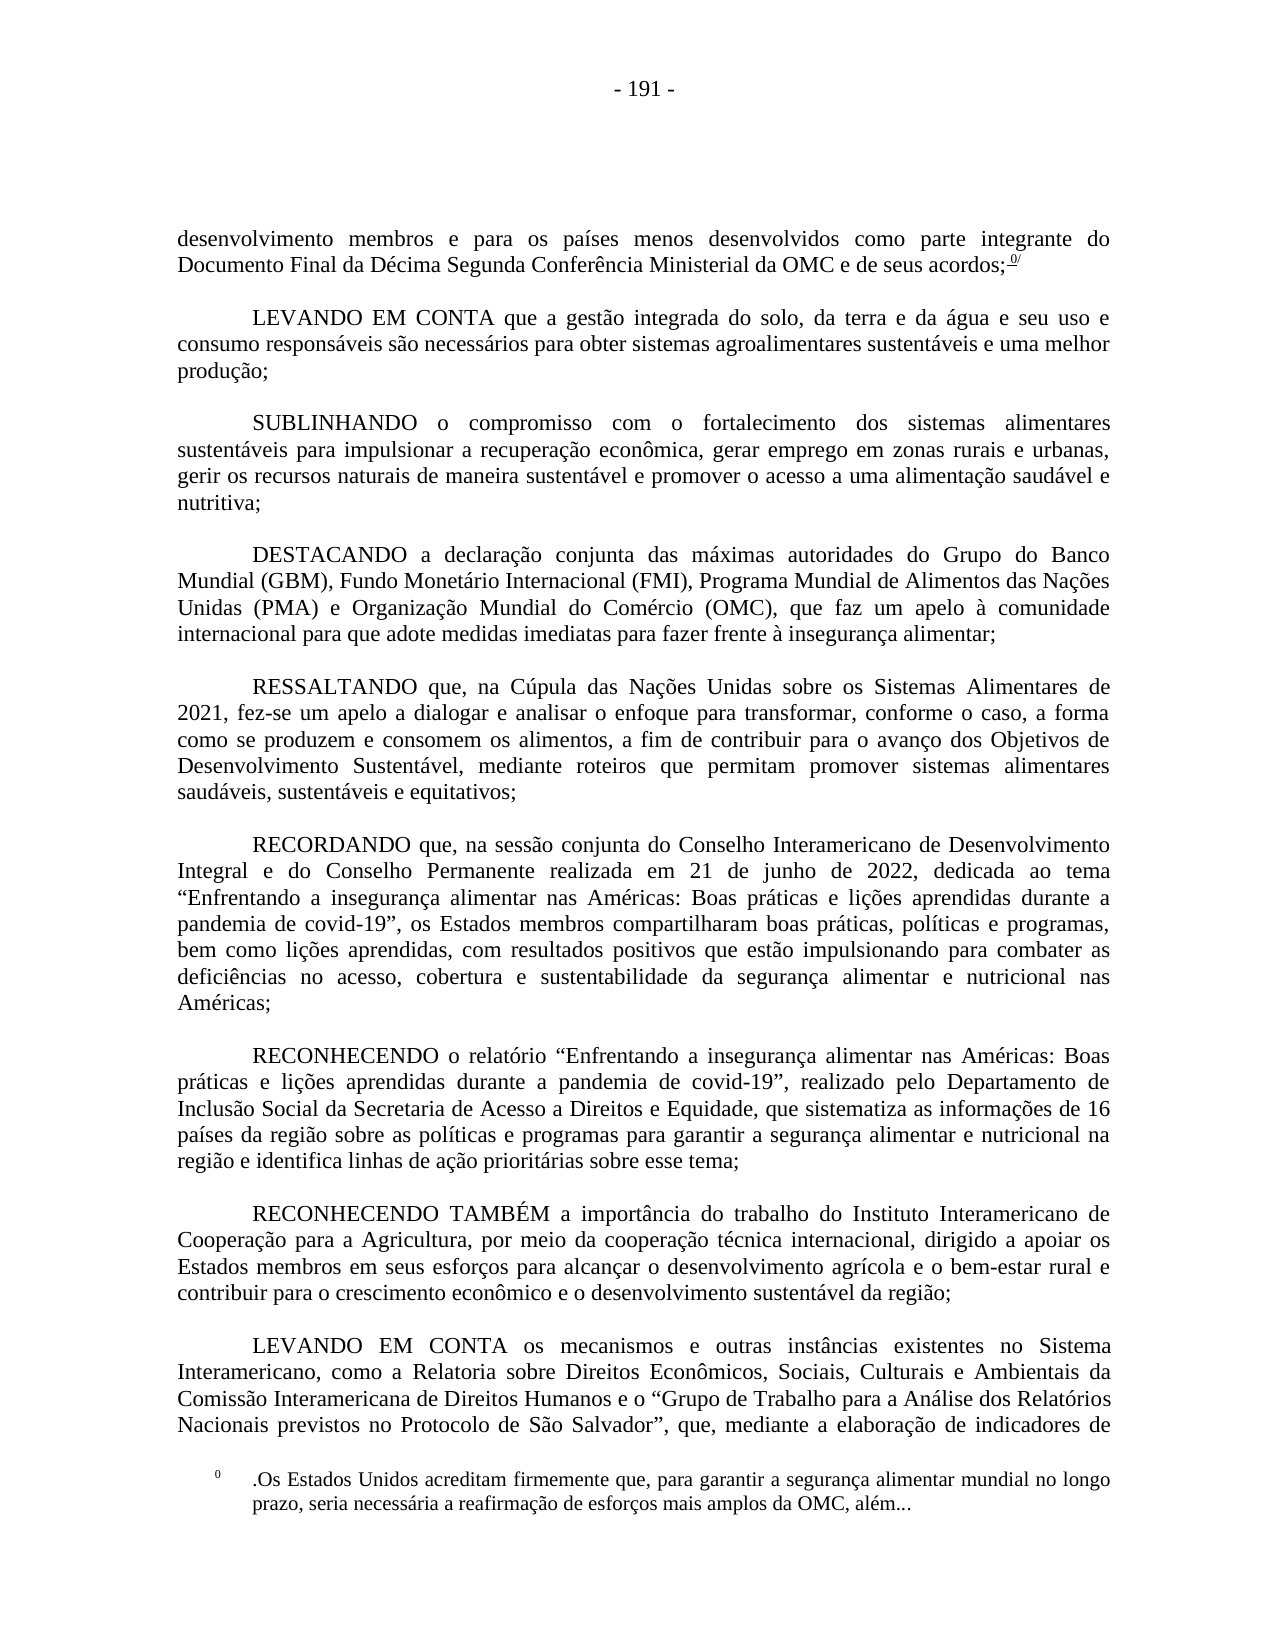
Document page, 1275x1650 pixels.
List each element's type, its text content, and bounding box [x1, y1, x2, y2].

text DESTACANDO a declaração conjunta das máximas autoridades do Grupo do Banco Mundial (GBM), Fundo Monetário Internacional (FMI), Programa Mundial de Alimentos das Nações Unidas (PMA) e Organização Mundial do Comércio (OMC), que faz um apelo à comunidade internacional para que adote medidas imediatas para fazer frente à insegurança alimentar; [177, 541, 1111, 647]
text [177, 1332, 1111, 1437]
text RESSALTANDO que, na Cúpula das Nações Unidas sobre os Sistemas Alimentares de 2021, fez-se um apelo a dialogar e analisar o enfoque para transformar, conforme o caso, a forma como se produzem e consomem os alimentos, a fim de contribuir para o avanço dos Objetivos de Desenvolvimento Sustentável, mediante roteiros que permitam promover sistemas alimentares saudáveis, sustentáveis e equitativos; [177, 673, 1111, 805]
text SUBLINHANDO o compromisso com o fortalecimento dos sistemas alimentares sustentáveis para impulsionar a recuperação econômica, gerar emprego em zonas rurais e urbanas, gerir os recursos naturais de maneira sustentável e promover o acesso a uma alimentação saudável e nutritiva; [177, 409, 1111, 515]
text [177, 225, 1111, 278]
text RECONHECENDO TAMBÉM a importância do trabalho do Instituto Interamericano de Cooperação para a Agricultura, por meio da cooperação técnica internacional, dirigido a apoiar os Estados membros em seus esforços para alcançar o desenvolvimento agrícola e o bem-estar rural e contribuir para o crescimento econômico e o desenvolvimento sustentável da região; [177, 1200, 1111, 1306]
text RECONHECENDO o relatório “Enfrentando a insegurança alimentar nas Américas: Boas práticas e lições aprendidas durante a pandemia de covid-19”, realizado pelo Departamento de Inclusão Social da Secretaria de Acesso a Direitos e Equidade, que sistematiza as informações de 16 países da região sobre as políticas e programas para garantir a segurança alimentar e nutricional na região e identifica linhas de ação prioritárias sobre esse tema; [177, 1042, 1111, 1174]
text RECORDANDO que, na sessão conjunta do Conselho Interamericano de Desenvolvimento Integral e do Conselho Permanente realizada em 21 de junho de 2022, dedicada ao tema “Enfrentando a insegurança alimentar nas Américas: Boas práticas e lições aprendidas durante a pandemia de covid-19”, os Estados membros compartilharam boas práticas, políticas e programas, bem como lições aprendidas, com resultados positivos que estão impulsionando para combater as deficiências no acesso, cobertura e sustentabilidade da segurança alimentar e nutricional nas Américas; [177, 831, 1111, 1016]
text LEVANDO EM CONTA que a gestão integrada do solo, da terra e da água e seu uso e consumo responsáveis são necessários para obter sistemas agroalimentares sustentáveis e uma melhor produção; [177, 304, 1111, 383]
